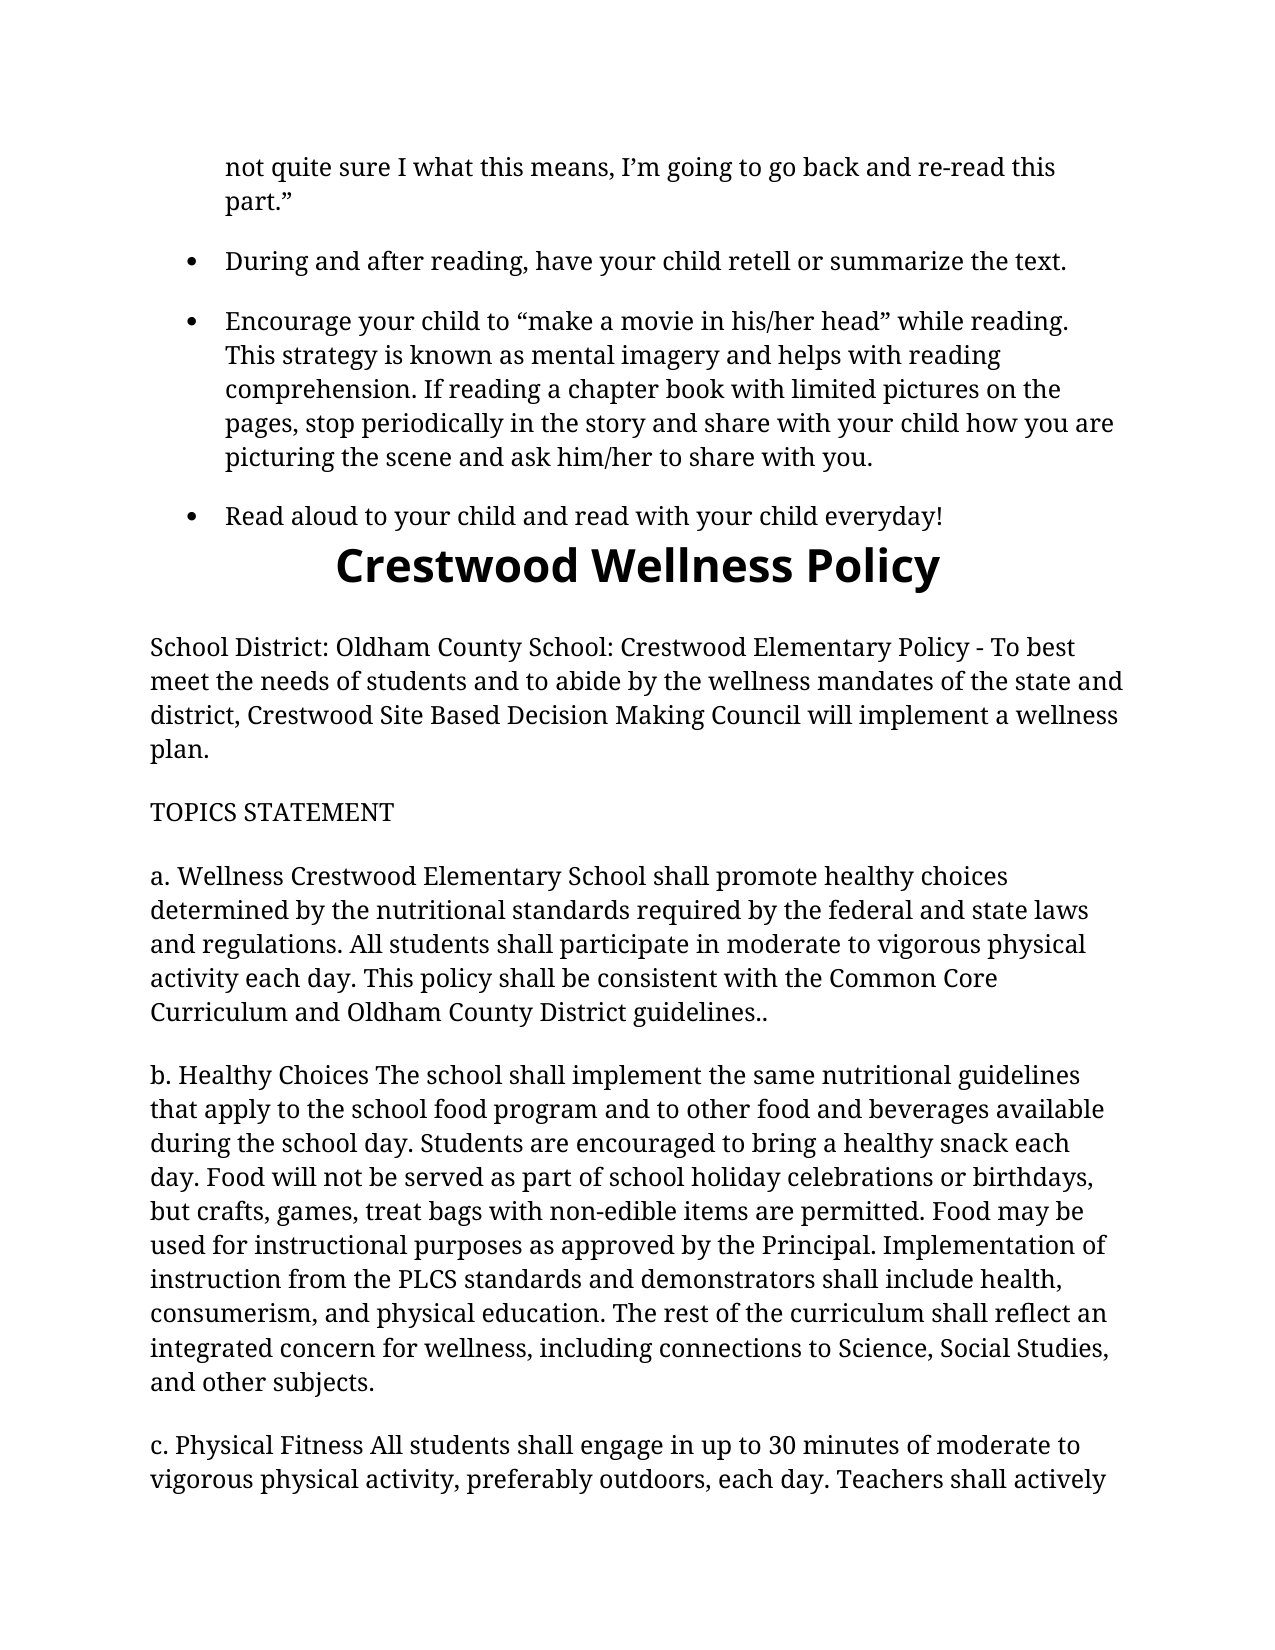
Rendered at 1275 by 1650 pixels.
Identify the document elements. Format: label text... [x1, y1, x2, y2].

text TOPICS STATEMENT [150, 795, 1125, 829]
list Encourage your child to “make a movie in his/her head” while reading. This strategy is known as mental imagery and helps with reading comprehension. If reading a chapter book with limited pictures on the pages, stop periodically in the story and share with your child how you are picturing the scene and ask him/her to share with you. [187, 303, 1125, 473]
text Crestwood Wellness Policy [150, 533, 1125, 596]
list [187, 150, 1125, 218]
list During and after reading, have your child retell or summarize the text. [187, 244, 1125, 278]
text b. Healthy Choices The school shall implement the same nutritional guidelines that apply to the school food program and to other food and beverages available during the school day. Students are encouraged to bring a healthy snack each day. Food will not be served as part of school holiday celebrations or birthdays, but crafts, games, treat bags with non-edible items are permitted. Food may be used for instructional purposes as approved by the Principal. Implementation of instruction from the PLCS standards and demonstrators shall include health, consumerism, and physical education. The rest of the curriculum shall reflect an integrated concern for wellness, including connections to Science, Social Studies, and other subjects. [150, 1058, 1125, 1398]
list Read aloud to your child and read with your child everyday! [187, 499, 1125, 533]
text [150, 1427, 1125, 1496]
text School District: Oldham County School: Crestwood Elementary Policy - To best meet the needs of students and to abide by the wellness mandates of the state and district, Crestwood Site Based Decision Making Council will implement a wellness plan. [150, 629, 1125, 766]
text a. Wellness Crestwood Elementary School shall promote healthy choices determined by the nutritional standards required by the federal and state laws and regulations. All students shall participate in moderate to vigorous physical activity each day. This policy shall be consistent with the Common Core Curriculum and Oldham County District guidelines.. [150, 858, 1125, 1028]
